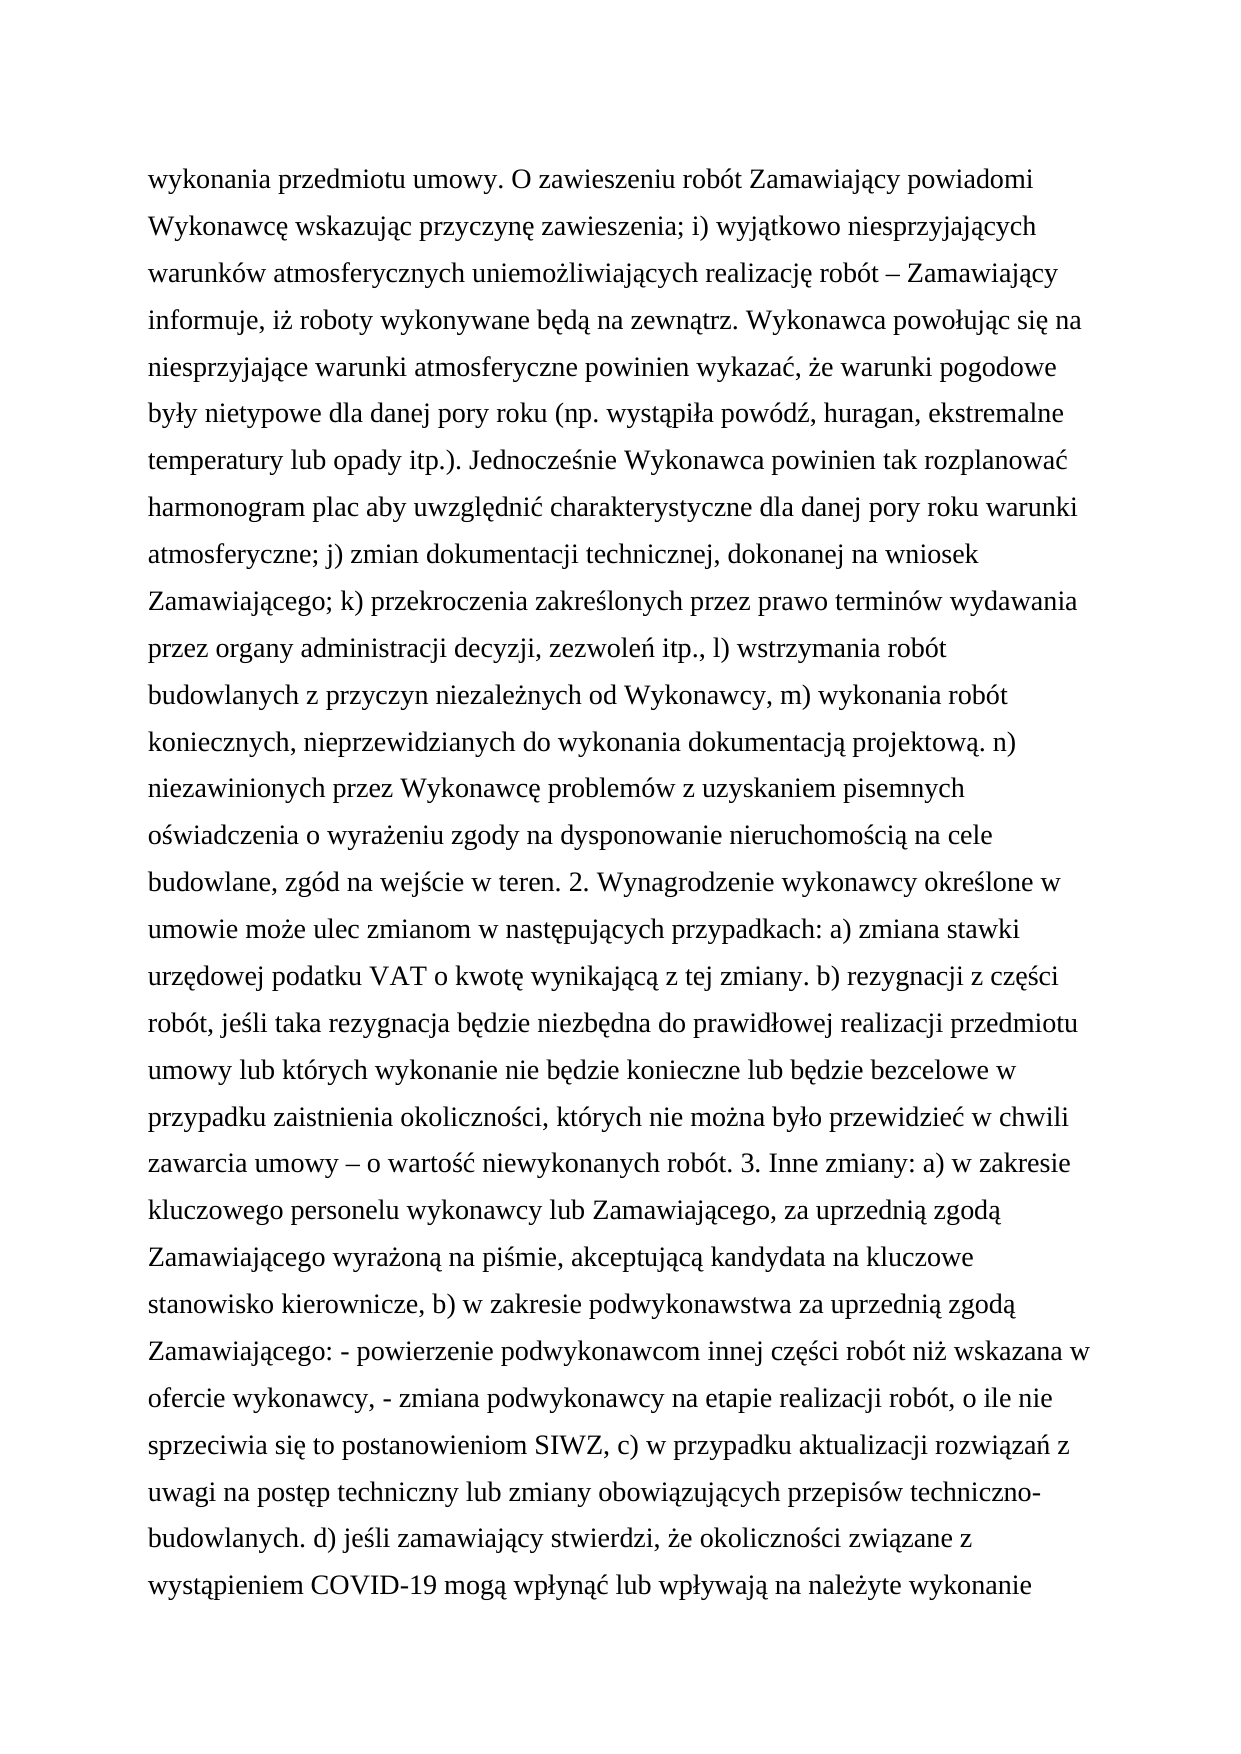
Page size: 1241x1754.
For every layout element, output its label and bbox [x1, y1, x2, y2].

text [148, 148, 1093, 1601]
